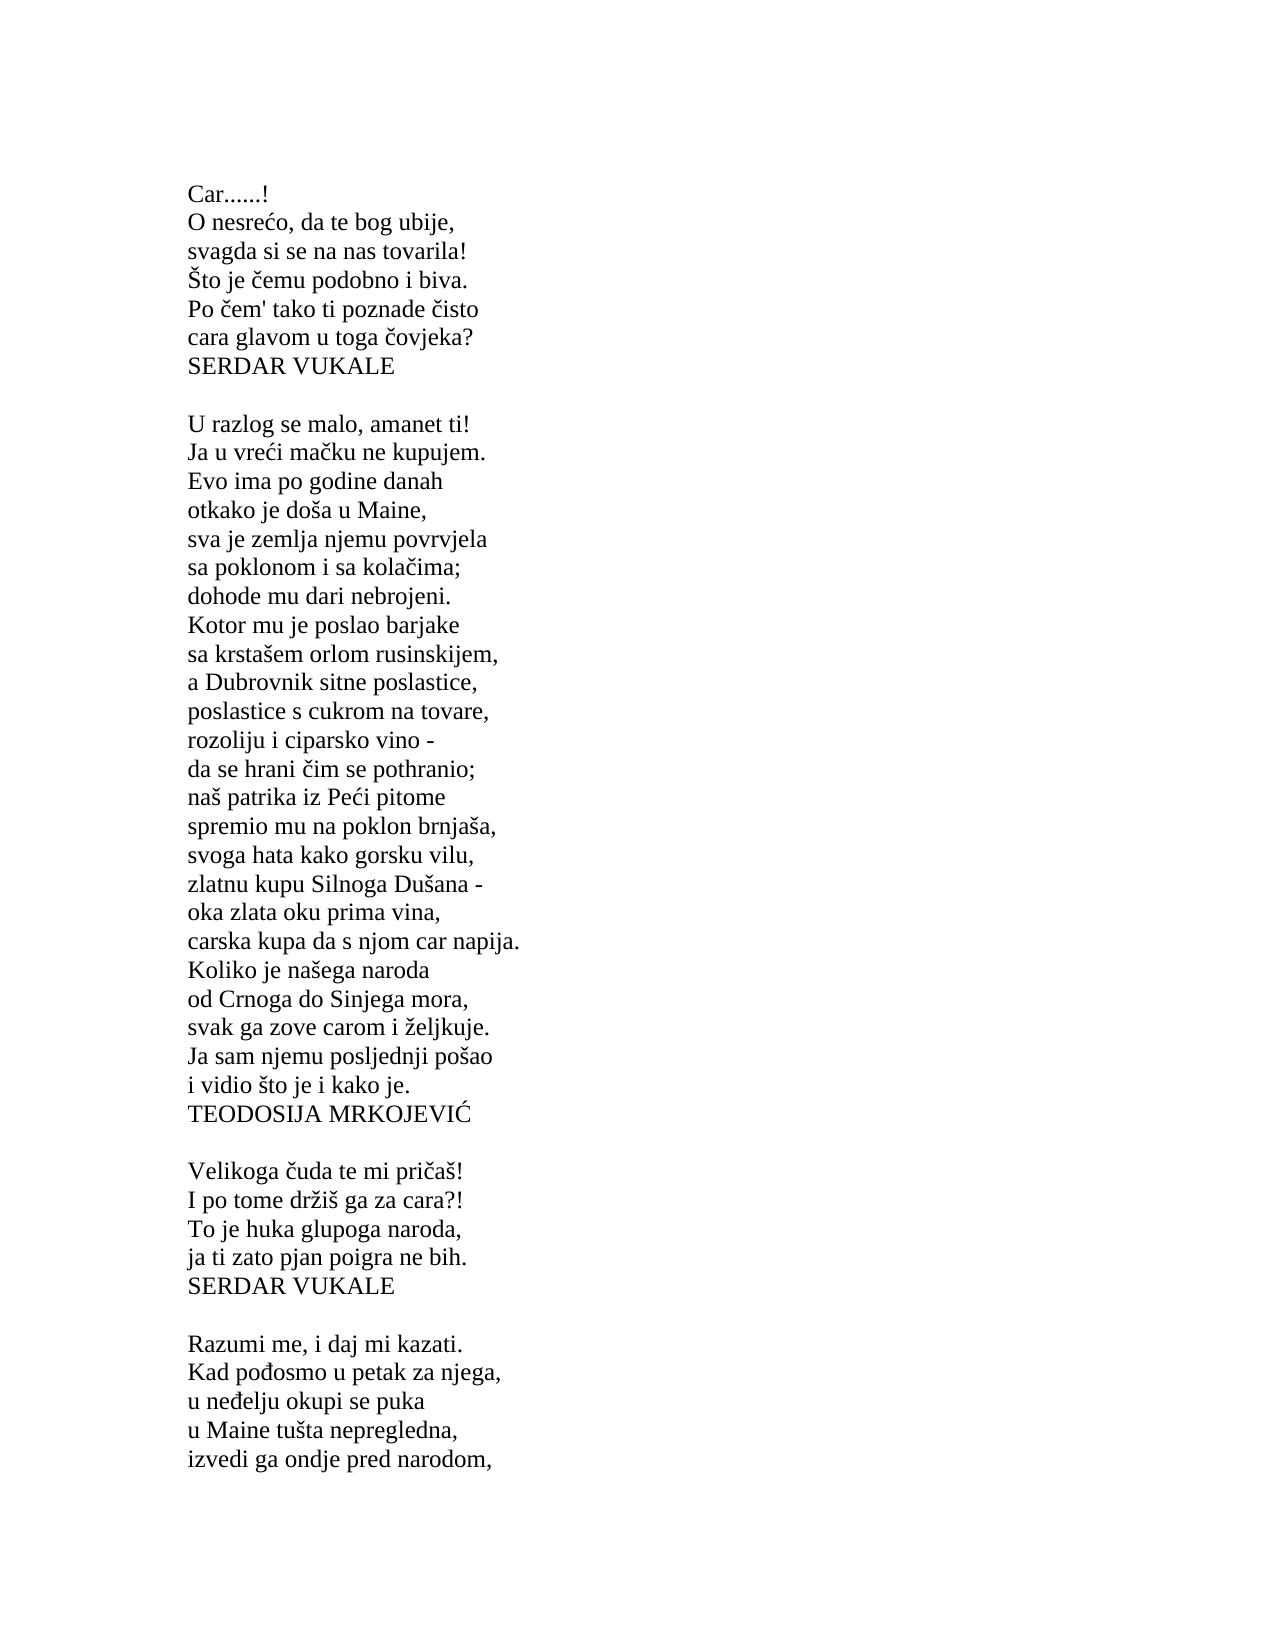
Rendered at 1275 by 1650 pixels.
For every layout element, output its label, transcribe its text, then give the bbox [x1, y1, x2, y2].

text u neđelju okupi se puka [150, 1386, 1125, 1415]
text I po tome držiš ga za cara?! [150, 1185, 1125, 1214]
text Evo ima po godine danah [150, 466, 1125, 495]
text sva je zemlja njemu povrvjela [150, 524, 1125, 552]
text Koliko je našega naroda [150, 955, 1125, 984]
text Kad pođosmo u petak za njega, [150, 1357, 1125, 1386]
text otkako je doša u Maine, [150, 495, 1125, 524]
text oka zlata oku prima vina, [150, 897, 1125, 926]
text Po čem' tako ti poznade čisto [150, 294, 1125, 322]
text SERDAR VUKALE [150, 351, 1125, 380]
text O nesrećo, da te bog ubije, [150, 207, 1125, 236]
text svagda si se na nas tovarila! [150, 236, 1125, 265]
text sa krstašem orlom rusinskijem, [150, 639, 1125, 667]
text u Maine tušta nepregledna, [150, 1415, 1125, 1444]
text dohode mu dari nebrojeni. [150, 581, 1125, 610]
text TEODOSIJA MRKOJEVIĆ [150, 1099, 1125, 1127]
text naš patrika iz Peći pitome [150, 782, 1125, 811]
text To je huka glupoga naroda, [150, 1214, 1125, 1242]
text Što je čemu podobno i biva. [150, 265, 1125, 294]
text svak ga zove carom i željkuje. [150, 1012, 1125, 1041]
text zlatnu kupu Silnoga Dušana - [150, 869, 1125, 897]
text poslastice s cukrom na tovare, [150, 696, 1125, 725]
text spremio mu na poklon brnjaša, [150, 811, 1125, 840]
text da se hrani čim se pothranio; [150, 754, 1125, 782]
text Kotor mu je poslao barjake [150, 610, 1125, 639]
text cara glavom u toga čovjeka? [150, 322, 1125, 351]
text U razlog se malo, amanet ti! [150, 409, 1125, 437]
text i vidio što je i kako je. [150, 1070, 1125, 1099]
text svoga hata kako gorsku vilu, [150, 840, 1125, 869]
text sa poklonom i sa kolačima; [150, 552, 1125, 581]
text rozoliju i ciparsko vino - [150, 725, 1125, 754]
text ja ti zato pjan poigra ne bih. [150, 1242, 1125, 1271]
text SERDAR VUKALE [150, 1271, 1125, 1300]
text Velikoga čuda te mi pričaš! [150, 1156, 1125, 1185]
text a Dubrovnik sitne poslastice, [150, 667, 1125, 696]
text Razumi me, i daj mi kazati. [150, 1329, 1125, 1357]
text Ja sam njemu posljednji pošao [150, 1041, 1125, 1070]
text Car......! [150, 179, 1125, 207]
text od Crnoga do Sinjega mora, [150, 984, 1125, 1012]
text carska kupa da s njom car napija. [150, 926, 1125, 955]
text Ja u vreći mačku ne kupujem. [150, 437, 1125, 466]
text izvedi ga ondje pred narodom, [150, 1444, 1125, 1472]
